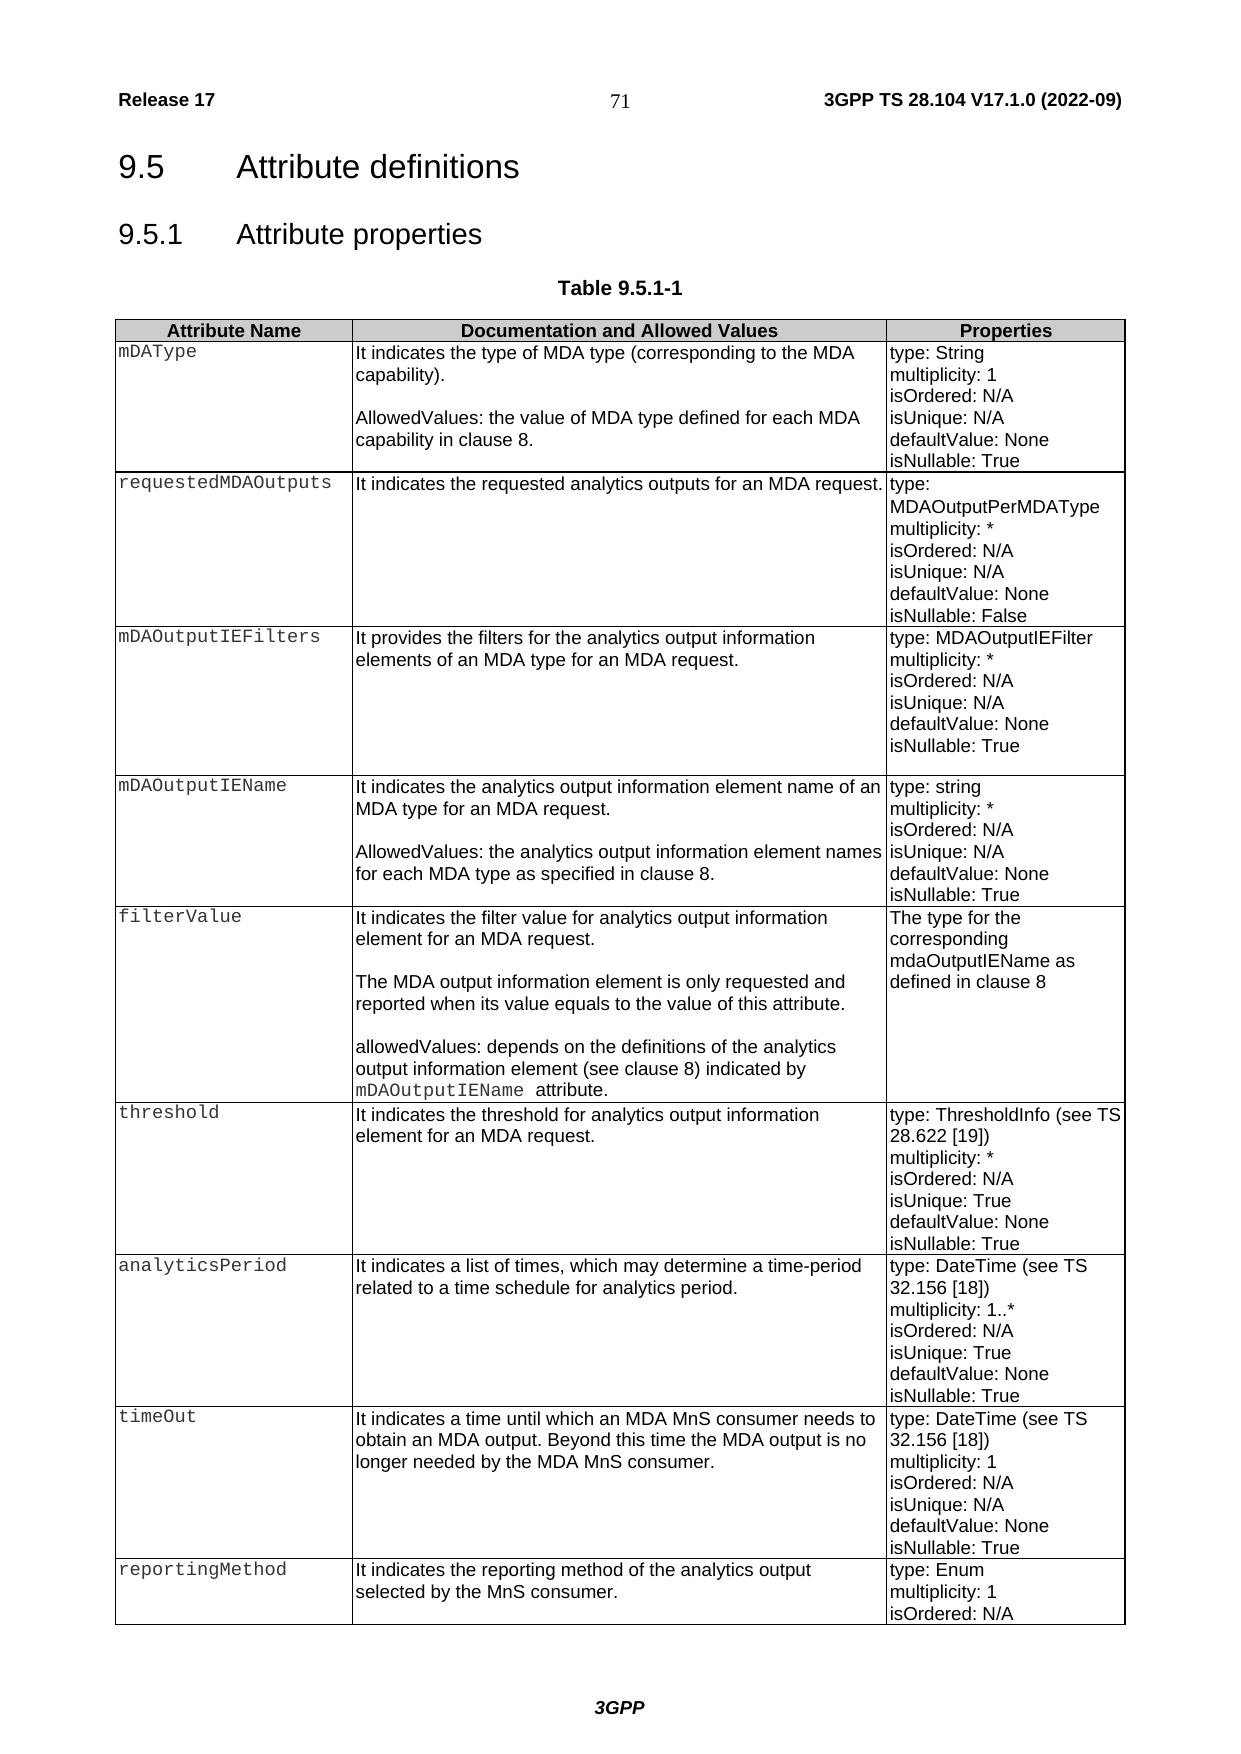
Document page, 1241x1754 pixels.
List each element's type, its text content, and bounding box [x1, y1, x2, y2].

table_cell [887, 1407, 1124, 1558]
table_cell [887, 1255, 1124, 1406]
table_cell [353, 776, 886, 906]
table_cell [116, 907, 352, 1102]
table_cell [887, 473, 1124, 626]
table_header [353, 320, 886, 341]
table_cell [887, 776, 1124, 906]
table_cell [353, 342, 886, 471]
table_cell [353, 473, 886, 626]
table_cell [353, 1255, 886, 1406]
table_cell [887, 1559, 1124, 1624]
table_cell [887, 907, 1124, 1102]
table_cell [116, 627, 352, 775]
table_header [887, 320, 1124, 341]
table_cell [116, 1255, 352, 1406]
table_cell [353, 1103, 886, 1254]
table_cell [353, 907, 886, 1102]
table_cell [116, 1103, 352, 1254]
subtitle 9.5 Attribute definitions [118, 147, 1122, 186]
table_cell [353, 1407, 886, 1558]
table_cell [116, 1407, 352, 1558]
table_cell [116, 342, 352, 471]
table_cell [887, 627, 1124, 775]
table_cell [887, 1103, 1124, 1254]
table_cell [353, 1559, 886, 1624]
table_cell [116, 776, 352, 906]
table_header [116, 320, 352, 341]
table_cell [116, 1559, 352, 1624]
text Table 9.5.1-1 [118, 276, 1122, 300]
subtitle 9.5.1 Attribute properties [118, 217, 1122, 251]
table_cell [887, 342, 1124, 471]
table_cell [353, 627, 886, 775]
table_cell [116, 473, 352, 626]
